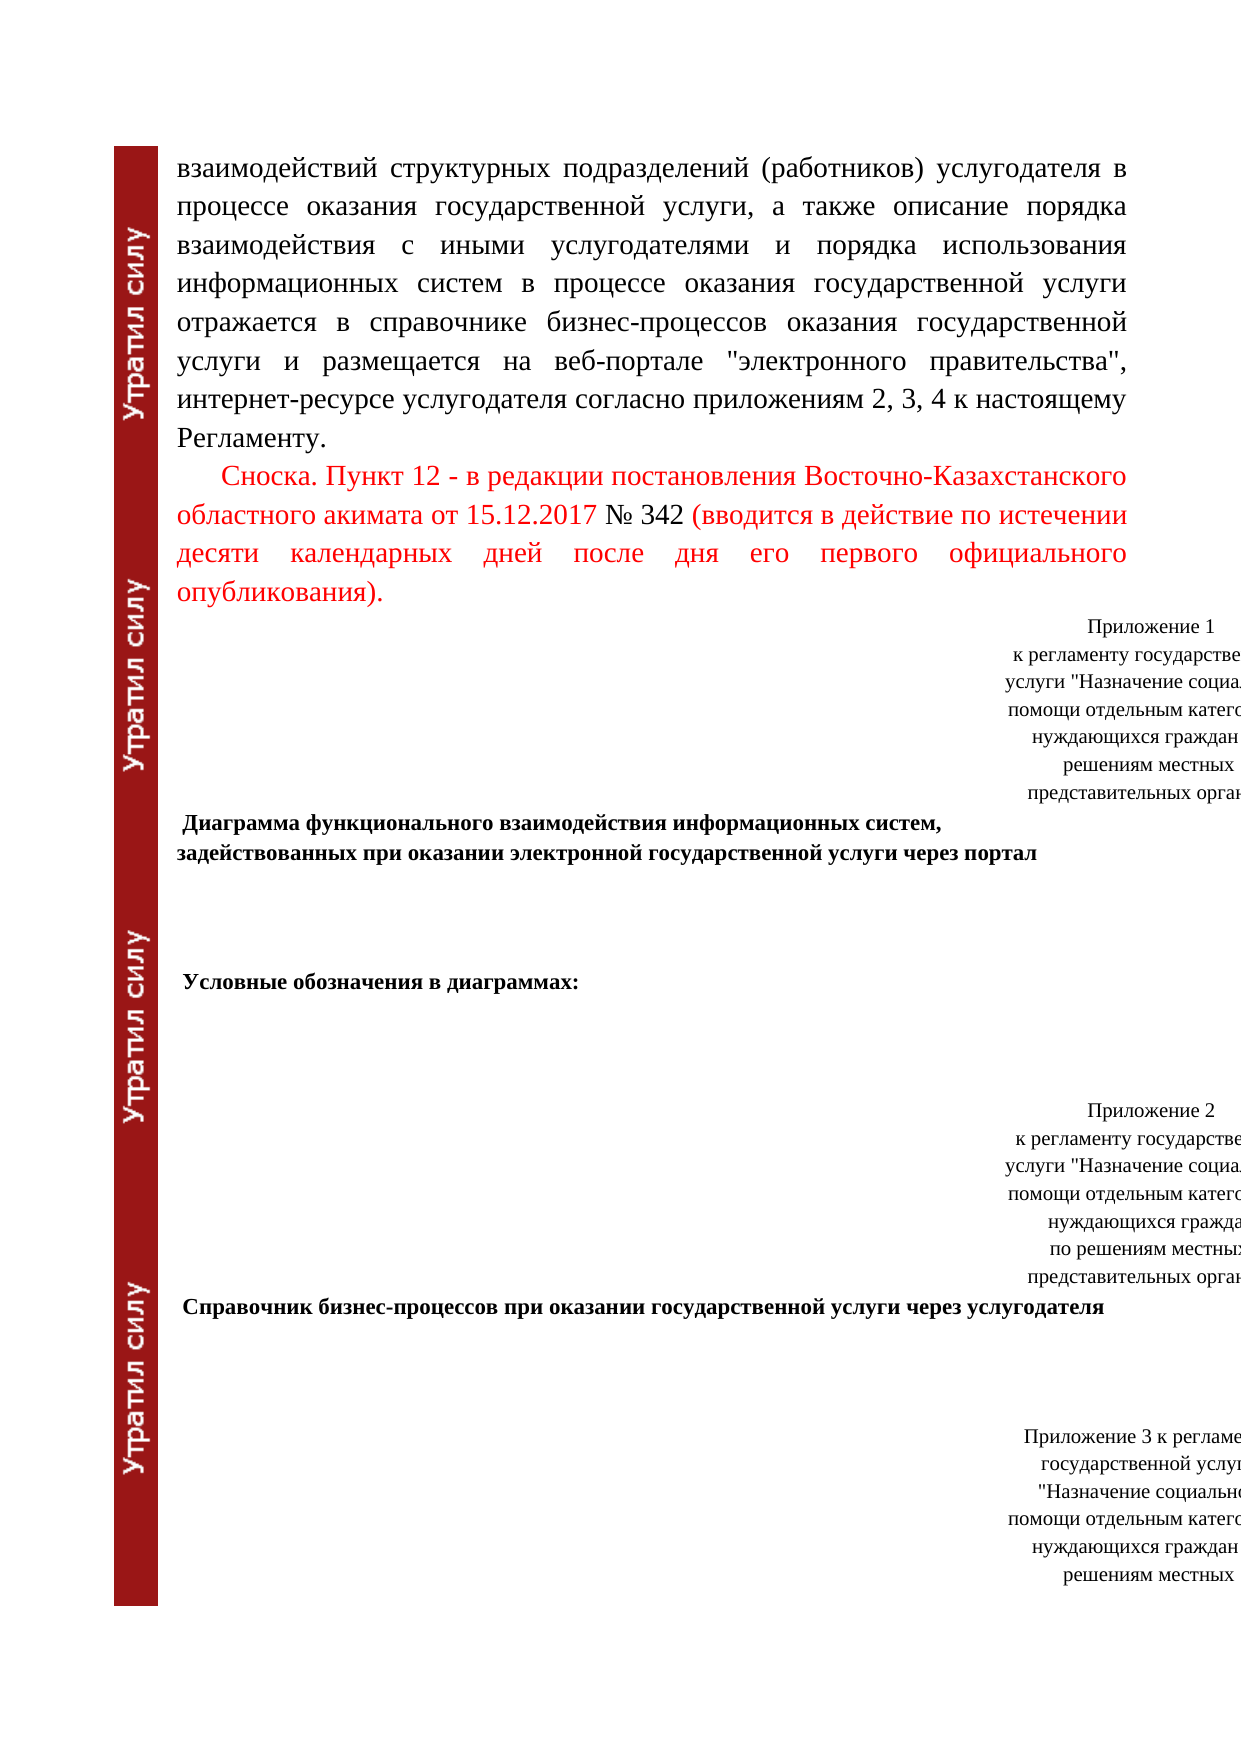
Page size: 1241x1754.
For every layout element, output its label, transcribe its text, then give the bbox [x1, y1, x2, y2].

picture [114, 1587, 158, 1606]
text Условные обозначения в диаграммах: [112, 968, 1128, 994]
table_header Приложение 2 к регламенту государственной услуги "Назначение социальной помощи отдельным категориям нуждающихся граждан по решениям местных представительных органов" [912, 1097, 1240, 1293]
text Справочник бизнес-процессов при оказании государственной услуги через услугодателя [112, 1293, 1128, 1320]
table_header [101, 1097, 912, 1293]
table_header Приложение 1 к регламенту государственной услуги "Назначение социальной помощи отдельным категориям нуждающихся граждан по решениям местных представительных органов" [912, 613, 1240, 809]
table_header [101, 1422, 912, 1587]
text Диаграмма функционального взаимодействия информационных систем, задействованных при оказании электронной государственной услуги через портал [112, 809, 1128, 866]
picture [114, 866, 158, 968]
table_header [101, 613, 912, 809]
picture [114, 994, 158, 1097]
picture [114, 1320, 158, 1422]
picture [114, 607, 158, 613]
picture [114, 146, 158, 150]
